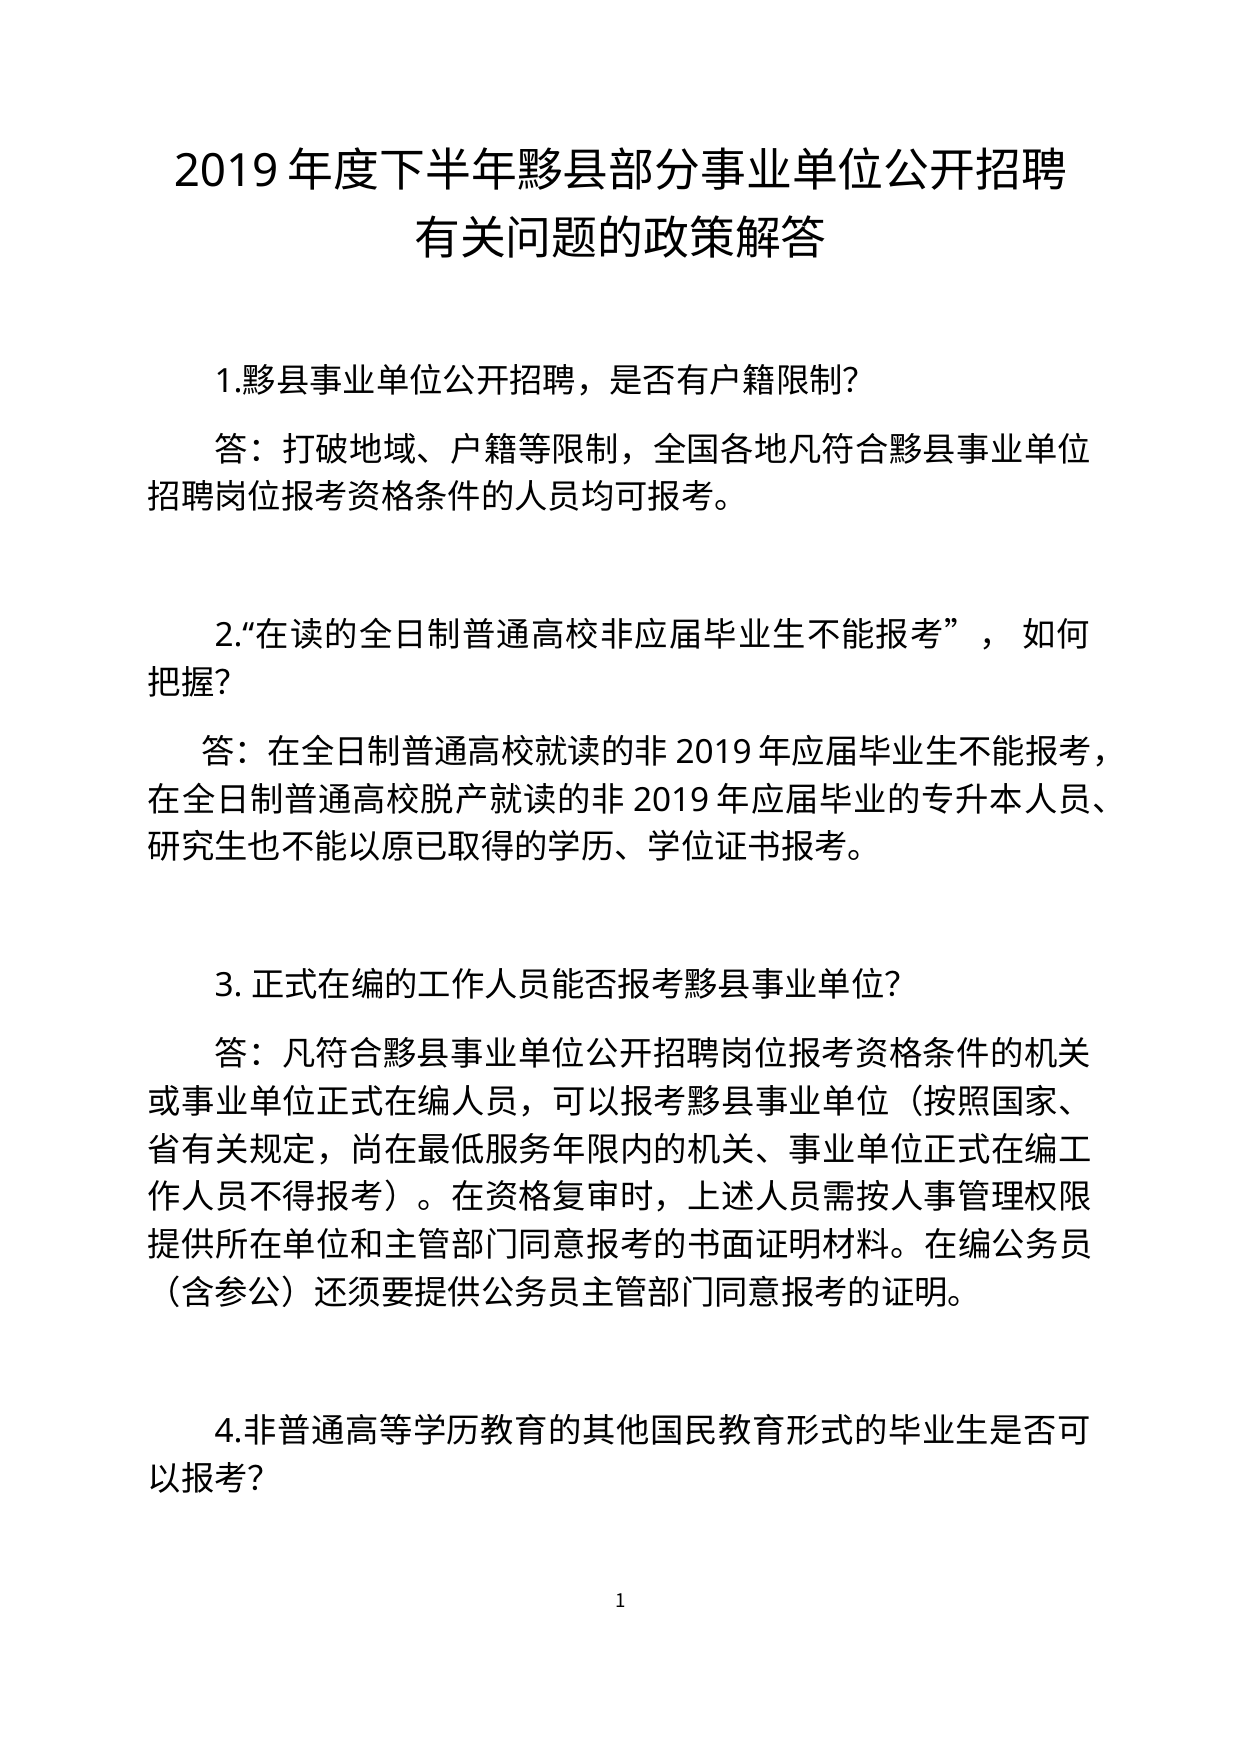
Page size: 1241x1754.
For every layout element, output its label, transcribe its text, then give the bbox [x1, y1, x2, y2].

text 答：凡符合黟县事业单位公开招聘岗位报考资格条件的机关或事业单位正式在编人员，可以报考黟县事业单位（按照国家、省有关规定，尚在最低服务年限内的机关、事业单位正式在编工作人员不得报考）。在资格复审时，上述人员需按人事管理权限提供所在单位和主管部门同意报考的书面证明材料。在编公务员（含参公）还须要提供公务员主管部门同意报考的证明。 [148, 1027, 1092, 1314]
text 2019年度下半年黟县部分事业单位公开招聘 [148, 148, 1092, 196]
text 答：打破地域、户籍等限制，全国各地凡符合黟县事业单位招聘岗位报考资格条件的人员均可报考。 [148, 423, 1092, 518]
text 1.黟县事业单位公开招聘，是否有户籍限制？ [148, 354, 1092, 402]
text 4.非普通高等学历教育的其他国民教育形式的毕业生是否可以报考？ [148, 1404, 1092, 1500]
text 答：在全日制普通高校就读的非2019年应届毕业生不能报考，在全日制普通高校脱产就读的非2019年应届毕业的专升本人员、研究生也不能以原已取得的学历、学位证书报考。 [148, 725, 1092, 868]
text 有关问题的政策解答 [148, 216, 1092, 264]
text 2.“在读的全日制普通高校非应届毕业生不能报考”， 如何把握？ [148, 608, 1092, 704]
text 3. 正式在编的工作人员能否报考黟县事业单位？ [148, 958, 1092, 1006]
